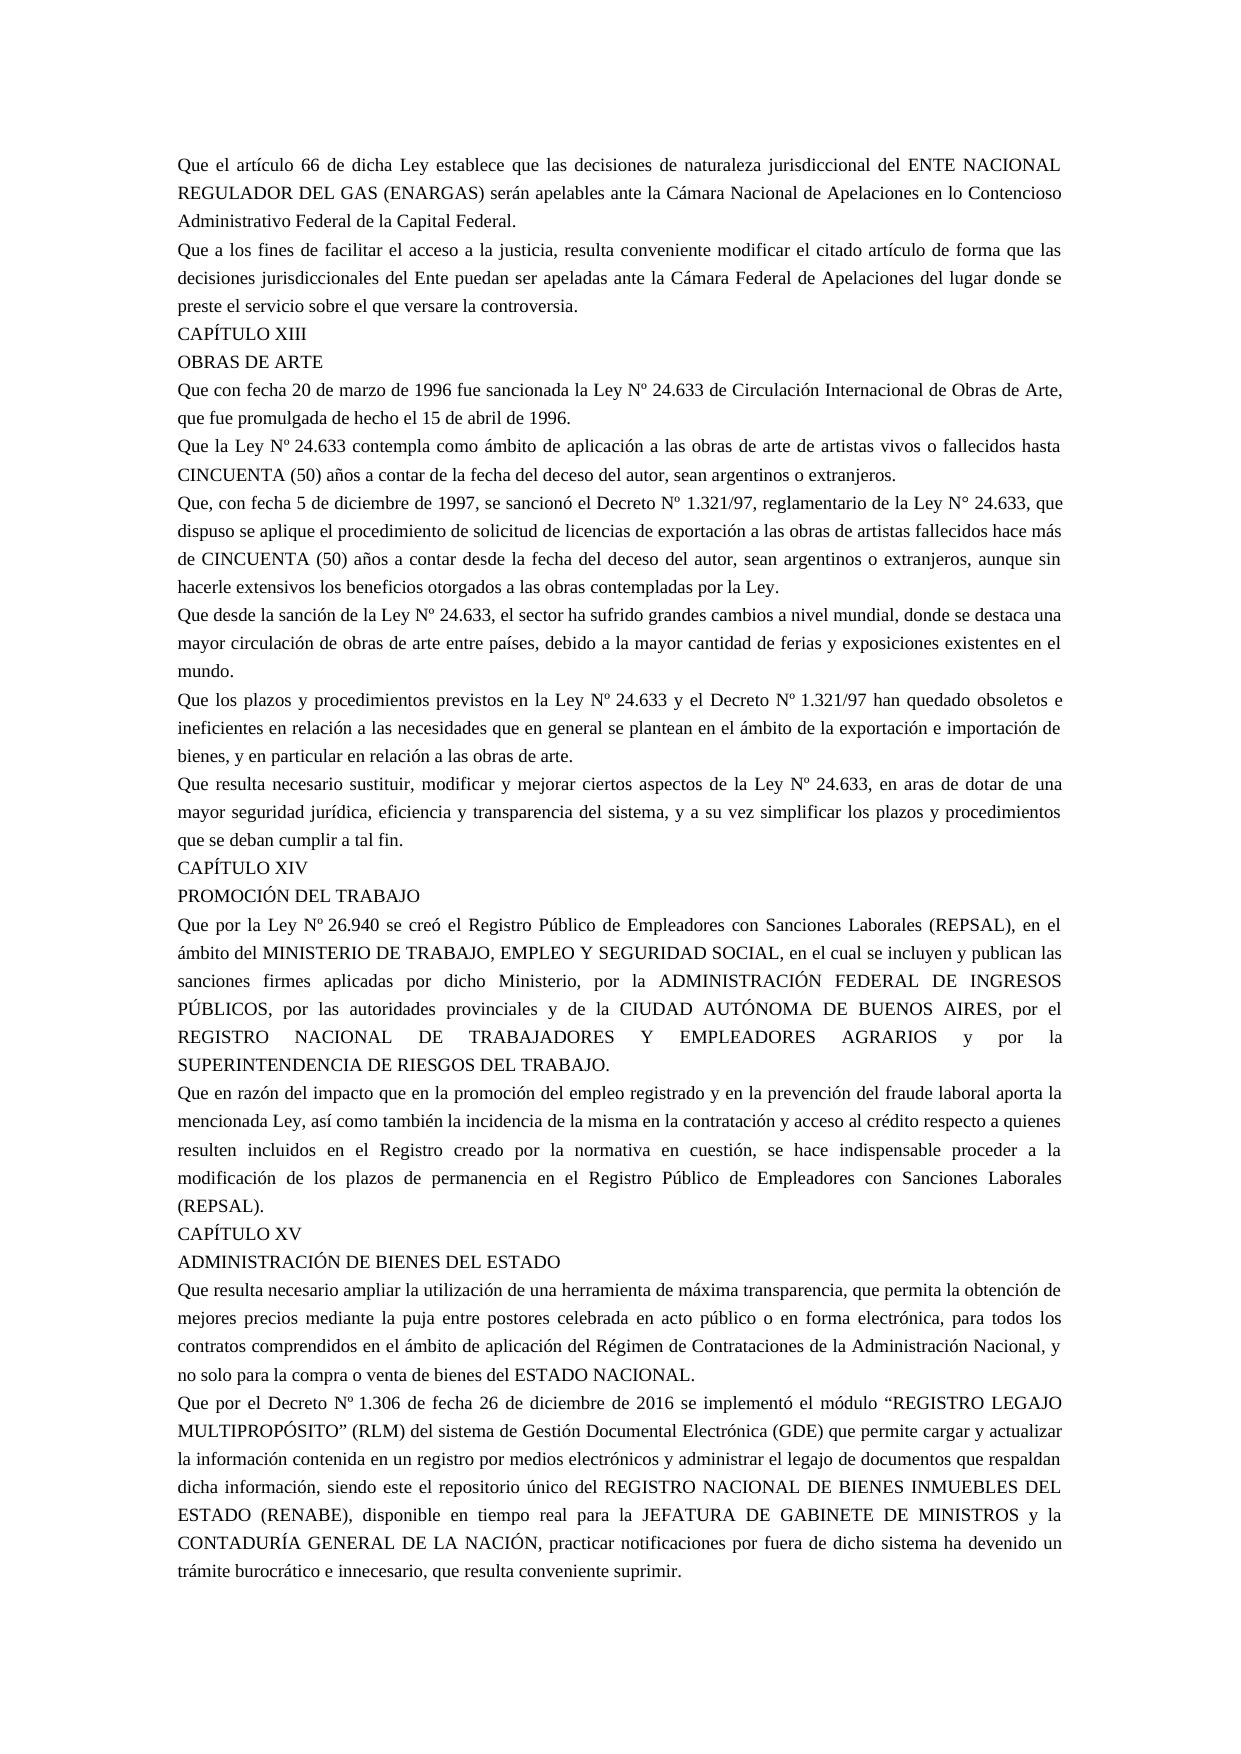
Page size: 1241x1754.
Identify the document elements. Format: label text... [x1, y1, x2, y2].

text Que la Ley Nº 24.633 contempla como ámbito de aplicación a las obras de arte de artistas vivos o fallecidos hasta CINCUENTA (50) años a contar de la fecha del deceso del autor, sean argentinos o extranjeros. [177, 429, 1063, 485]
text Que resulta necesario ampliar la utilización de una herramienta de máxima transparencia, que permita la obtención de mejores precios mediante la puja entre postores celebrada en acto público o en forma electrónica, para todos los contratos comprendidos en el ámbito de aplicación del Régimen de Contrataciones de la Administración Nacional, y no solo para la compra o venta de bienes del ESTADO NACIONAL. [177, 1273, 1063, 1385]
text Que con fecha 20 de marzo de 1996 fue sancionada la Ley Nº 24.633 de Circulación Internacional de Obras de Arte, que fue promulgada de hecho el 15 de abril de 1996. [177, 373, 1063, 429]
text Que a los fines de facilitar el acceso a la justicia, resulta conveniente modificar el citado artículo de forma que las decisiones jurisdiccionales del Ente puedan ser apeladas ante la Cámara Federal de Apelaciones del lugar donde se preste el servicio sobre el que versare la controversia. [177, 232, 1063, 316]
text Que en razón del impacto que en la promoción del empleo registrado y en la prevención del fraude laboral aporta la mencionada Ley, así como también la incidencia de la misma en la contratación y acceso al crédito respecto a quienes resulten incluidos en el Registro creado por la normativa en cuestión, se hace indispensable proceder a la modificación de los plazos de permanencia en el Registro Público de Empleadores con Sanciones Laborales (REPSAL). [177, 1076, 1063, 1216]
text Que, con fecha 5 de diciembre de 1997, se sancionó el Decreto Nº 1.321/97, reglamentario de la Ley N° 24.633, que dispuso se aplique el procedimiento de solicitud de licencias de exportación a las obras de artistas fallecidos hace más de CINCUENTA (50) años a contar desde la fecha del deceso del autor, sean argentinos o extranjeros, aunque sin hacerle extensivos los beneficios otorgados a las obras contempladas por la Ley. [177, 485, 1063, 598]
text Que los plazos y procedimientos previstos en la Ley Nº 24.633 y el Decreto Nº 1.321/97 han quedado obsoletos e ineficientes en relación a las necesidades que en general se plantean en el ámbito de la exportación e importación de bienes, y en particular en relación a las obras de arte. [177, 682, 1063, 766]
text CAPÍTULO XIV [177, 851, 1063, 879]
text Que desde la sanción de la Ley Nº 24.633, el sector ha sufrido grandes cambios a nivel mundial, donde se destaca una mayor circulación de obras de arte entre países, debido a la mayor cantidad de ferias y exposiciones existentes en el mundo. [177, 598, 1063, 682]
text CAPÍTULO XV [177, 1216, 1063, 1244]
text OBRAS DE ARTE [177, 344, 1063, 373]
text ADMINISTRACIÓN DE BIENES DEL ESTADO [177, 1244, 1063, 1273]
text Que el artículo 66 de dicha Ley establece que las decisiones de naturaleza jurisdiccional del ENTE NACIONAL REGULADOR DEL GAS (ENARGAS) serán apelables ante la Cámara Nacional de Apelaciones en lo Contencioso Administrativo Federal de la Capital Federal. [177, 148, 1063, 232]
text Que resulta necesario sustituir, modificar y mejorar ciertos aspectos de la Ley Nº 24.633, en aras de dotar de una mayor seguridad jurídica, eficiencia y transparencia del sistema, y a su vez simplificar los plazos y procedimientos que se deban cumplir a tal fin. [177, 766, 1063, 851]
text Que por la Ley Nº 26.940 se creó el Registro Público de Empleadores con Sanciones Laborales (REPSAL), en el ámbito del MINISTERIO DE TRABAJO, EMPLEO Y SEGURIDAD SOCIAL, en el cual se incluyen y publican las sanciones firmes aplicadas por dicho Ministerio, por la ADMINISTRACIÓN FEDERAL DE INGRESOS PÚBLICOS, por las autoridades provinciales y de la CIUDAD AUTÓNOMA DE BUENOS AIRES, por el REGISTRO NACIONAL DE TRABAJADORES Y EMPLEADORES AGRARIOS y por la SUPERINTENDENCIA DE RIESGOS DEL TRABAJO. [177, 907, 1063, 1076]
text CAPÍTULO XIII [177, 316, 1063, 344]
text Que por el Decreto Nº 1.306 de fecha 26 de diciembre de 2016 se implementó el módulo “REGISTRO LEGAJO MULTIPROPÓSITO” (RLM) del sistema de Gestión Documental Electrónica (GDE) que permite cargar y actualizar la información contenida en un registro por medios electrónicos y administrar el legajo de documentos que respaldan dicha información, siendo este el repositorio único del REGISTRO NACIONAL DE BIENES INMUEBLES DEL ESTADO (RENABE), disponible en tiempo real para la JEFATURA DE GABINETE DE MINISTROS y la CONTADURÍA GENERAL DE LA NACIÓN, practicar notificaciones por fuera de dicho sistema ha devenido un trámite burocrático e innecesario, que resulta conveniente suprimir. [177, 1385, 1063, 1582]
text PROMOCIÓN DEL TRABAJO [177, 879, 1063, 907]
